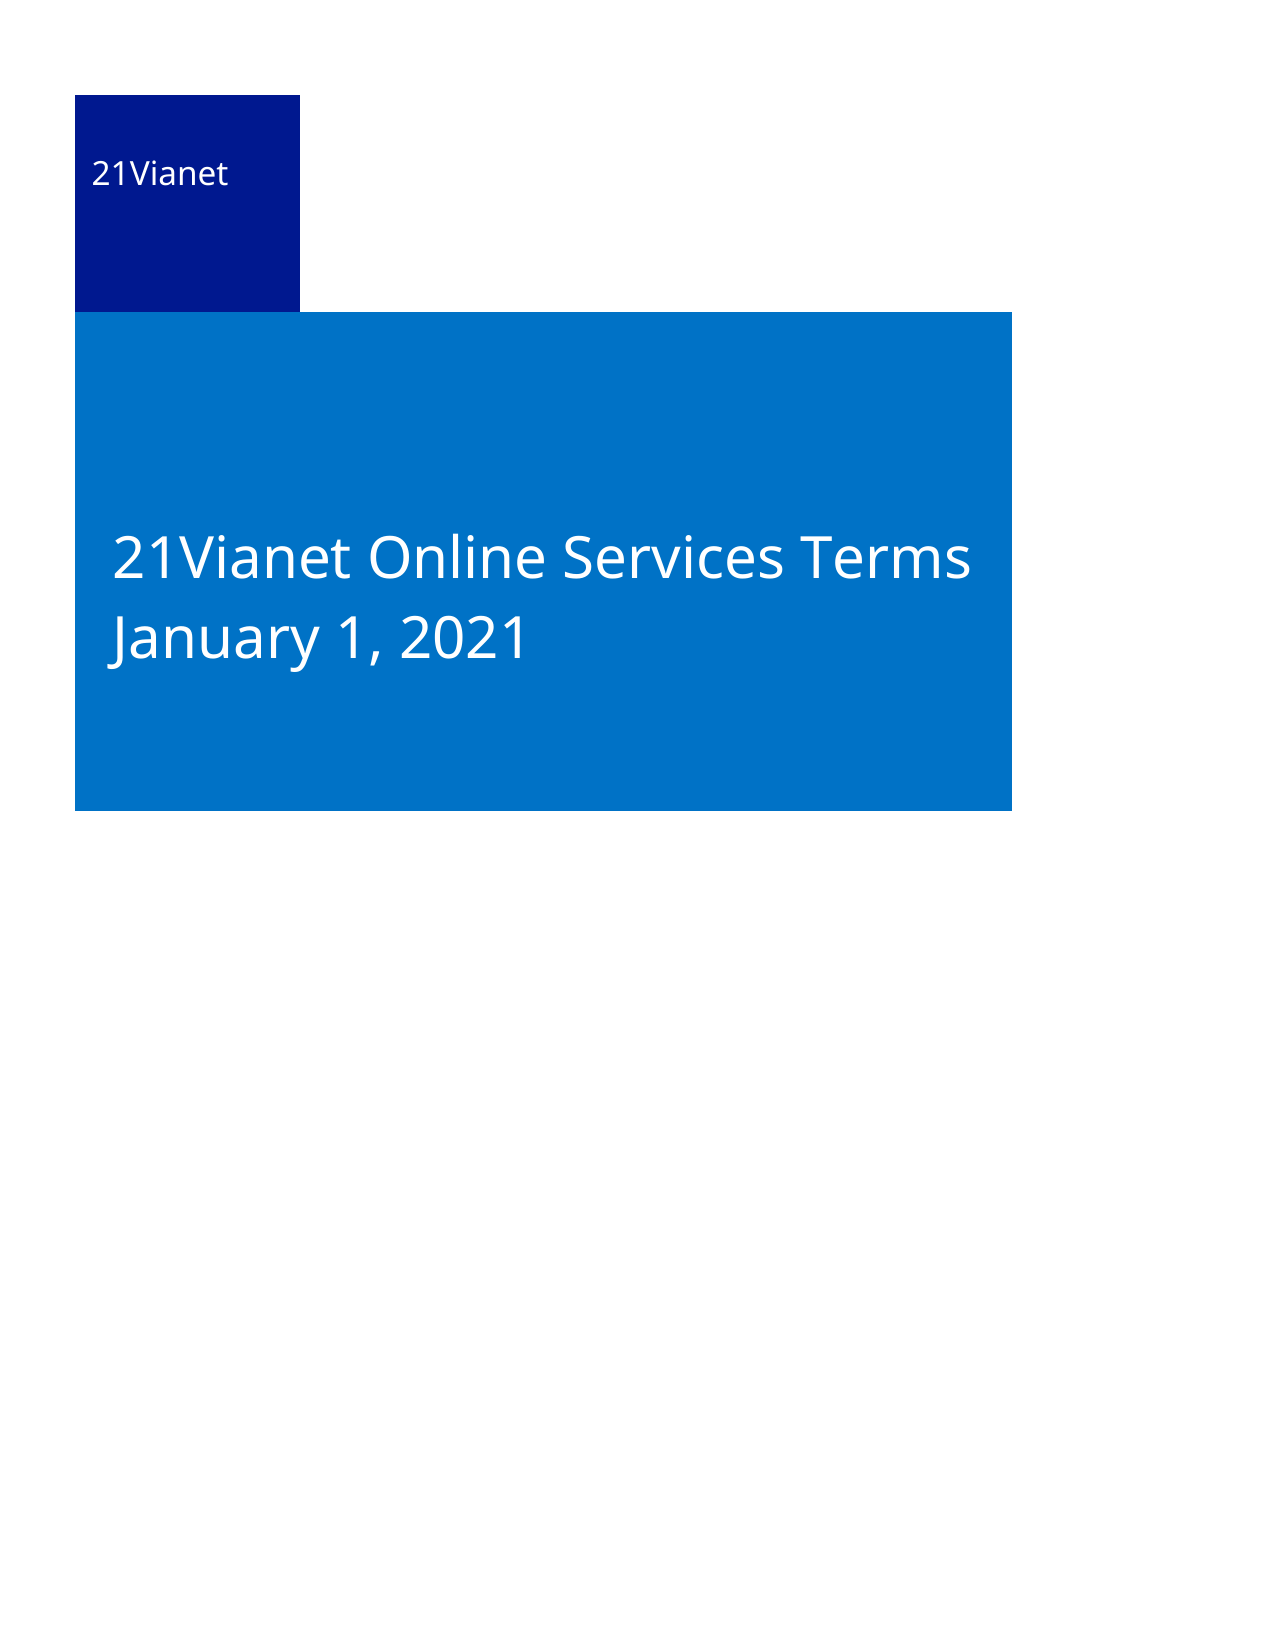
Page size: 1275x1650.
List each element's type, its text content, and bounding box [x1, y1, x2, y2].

list 21Vianet [75, 150, 300, 195]
list January 1, 2021 [75, 596, 1012, 675]
list 21Vianet Online Services Terms [75, 516, 1012, 596]
